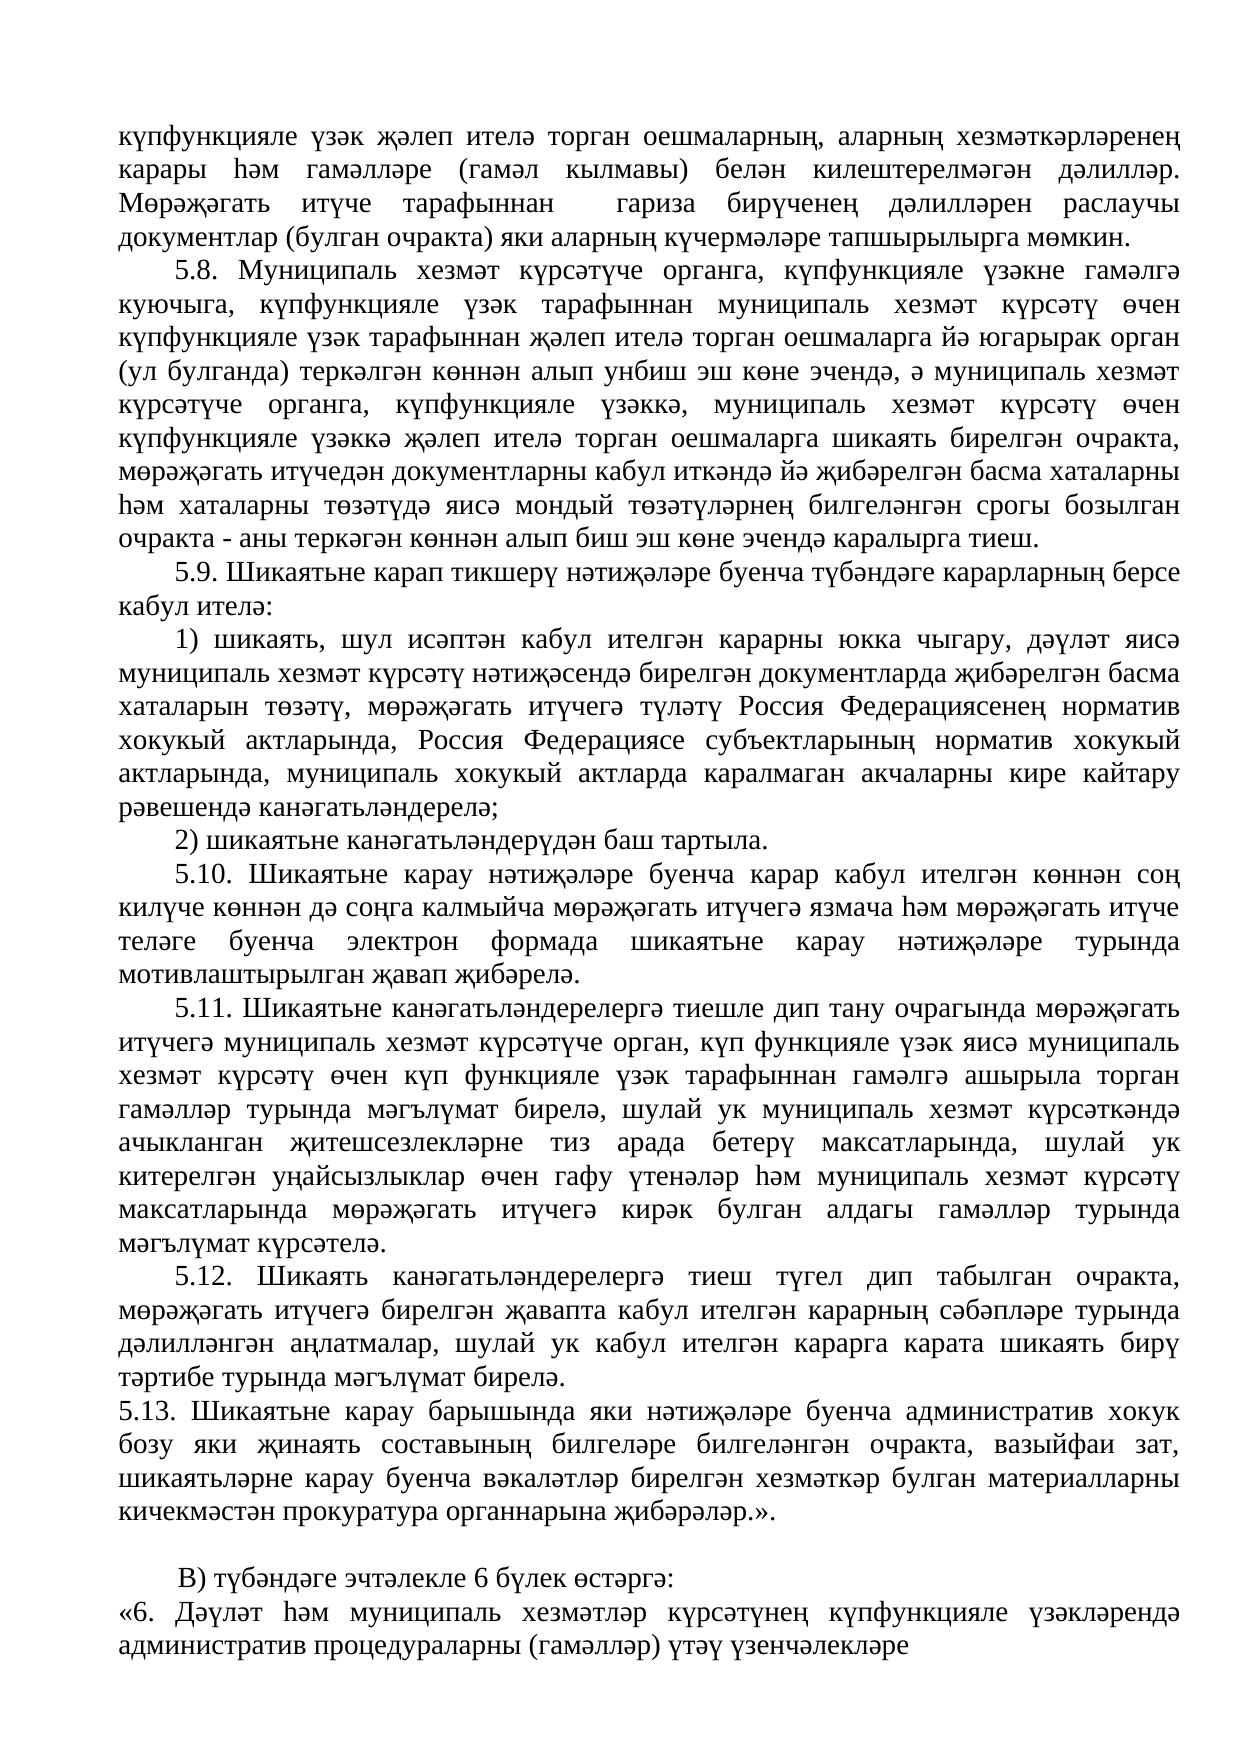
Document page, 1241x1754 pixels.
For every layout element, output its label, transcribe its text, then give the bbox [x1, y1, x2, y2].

text 5.10. Шикаятьне карау нәтиҗәләре буенча карар кабул ителгән көннән соң килүче көннән дә соңга калмыйча мөрәҗәгать итүчегә язмача һәм мөрәҗәгать итүче теләге буенча электрон формада шикаятьне карау нәтиҗәләре турында мотивлаштырылган җавап җибәрелә. [118, 856, 1181, 990]
text «6. Дәүләт һәм муниципаль хезмәтләр күрсәтүнең күпфункцияле үзәкләрендә административ процедураларны (гамәлләр) үтәү үзенчәлекләре [118, 1594, 1181, 1661]
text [118, 118, 1181, 252]
text 2) шикаятьне канәгатьләндерүдән баш тартыла. [118, 822, 1181, 856]
text 5.9. Шикаятьне карап тикшерү нәтиҗәләре буенча түбәндәге карарларның берсе кабул ителә: [118, 554, 1181, 621]
text 5.12. Шикаять канәгатьләндерелергә тиеш түгел дип табылган очракта, мөрәҗәгать итүчегә бирелгән җавапта кабул ителгән карарның сәбәпләре турында дәлилләнгән аңлатмалар, шулай ук кабул ителгән карарга карата шикаять бирү тәртибе турында мәгълүмат бирелә. [118, 1258, 1181, 1393]
text В) түбәндәге эчтәлекле 6 бүлек өстәргә: [118, 1560, 1181, 1594]
text 5.8. Муниципаль хезмәт күрсәтүче органга, күпфункцияле үзәкне гамәлгә куючыга, күпфункцияле үзәк тарафыннан муниципаль хезмәт күрсәтү өчен күпфункцияле үзәк тарафыннан җәлеп ителә торган оешмаларга йә югарырак орган (ул булганда) теркәлгән көннән алып унбиш эш көне эчендә, ә муниципаль хезмәт күрсәтүче органга, күпфункцияле үзәккә, муниципаль хезмәт күрсәтү өчен күпфункцияле үзәккә җәлеп ителә торган оешмаларга шикаять бирелгән очракта, мөрәҗәгать итүчедән документларны кабул иткәндә йә җибәрелгән басма хаталарны һәм хаталарны төзәтүдә яисә мондый төзәтүләрнең билгеләнгән срогы бозылган очракта - аны теркәгән көннән алып биш эш көне эчендә каралырга тиеш. [118, 252, 1181, 554]
text 1) шикаять, шул исәптән кабул ителгән карарны юкка чыгару, дәүләт яисә муниципаль хезмәт күрсәтү нәтиҗәсендә бирелгән документларда җибәрелгән басма хаталарын төзәтү, мөрәҗәгать итүчегә түләтү Россия Федерациясенең норматив хокукый актларында, Россия Федерациясе субъектларының норматив хокукый актларында, муниципаль хокукый актларда каралмаган акчаларны кире кайтару рәвешендә канәгатьләндерелә; [118, 621, 1181, 822]
text 5.13. Шикаятьне карау барышында яки нәтиҗәләре буенча административ хокук бозу яки җинаять составының билгеләре билгеләнгән очракта, вазыйфаи зат, шикаятьләрне карау буенча вәкаләтләр бирелгән хезмәткәр булган материалларны кичекмәстән прокуратура органнарына җибәрәләр.». [118, 1393, 1181, 1527]
text 5.11. Шикаятьне канәгатьләндерелергә тиешле дип тану очрагында мөрәҗәгать итүчегә муниципаль хезмәт күрсәтүче орган, күп функцияле үзәк яисә муниципаль хезмәт күрсәтү өчен күп функцияле үзәк тарафыннан гамәлгә ашырыла торган гамәлләр турында мәгълүмат бирелә, шулай ук муниципаль хезмәт күрсәткәндә ачыкланган җитешсезлекләрне тиз арада бетерү максатларында, шулай ук китерелгән уңайсызлыклар өчен гафу үтенәләр һәм муниципаль хезмәт күрсәтү максатларында мөрәҗәгать итүчегә кирәк булган алдагы гамәлләр турында мәгълүмат күрсәтелә. [118, 990, 1181, 1258]
